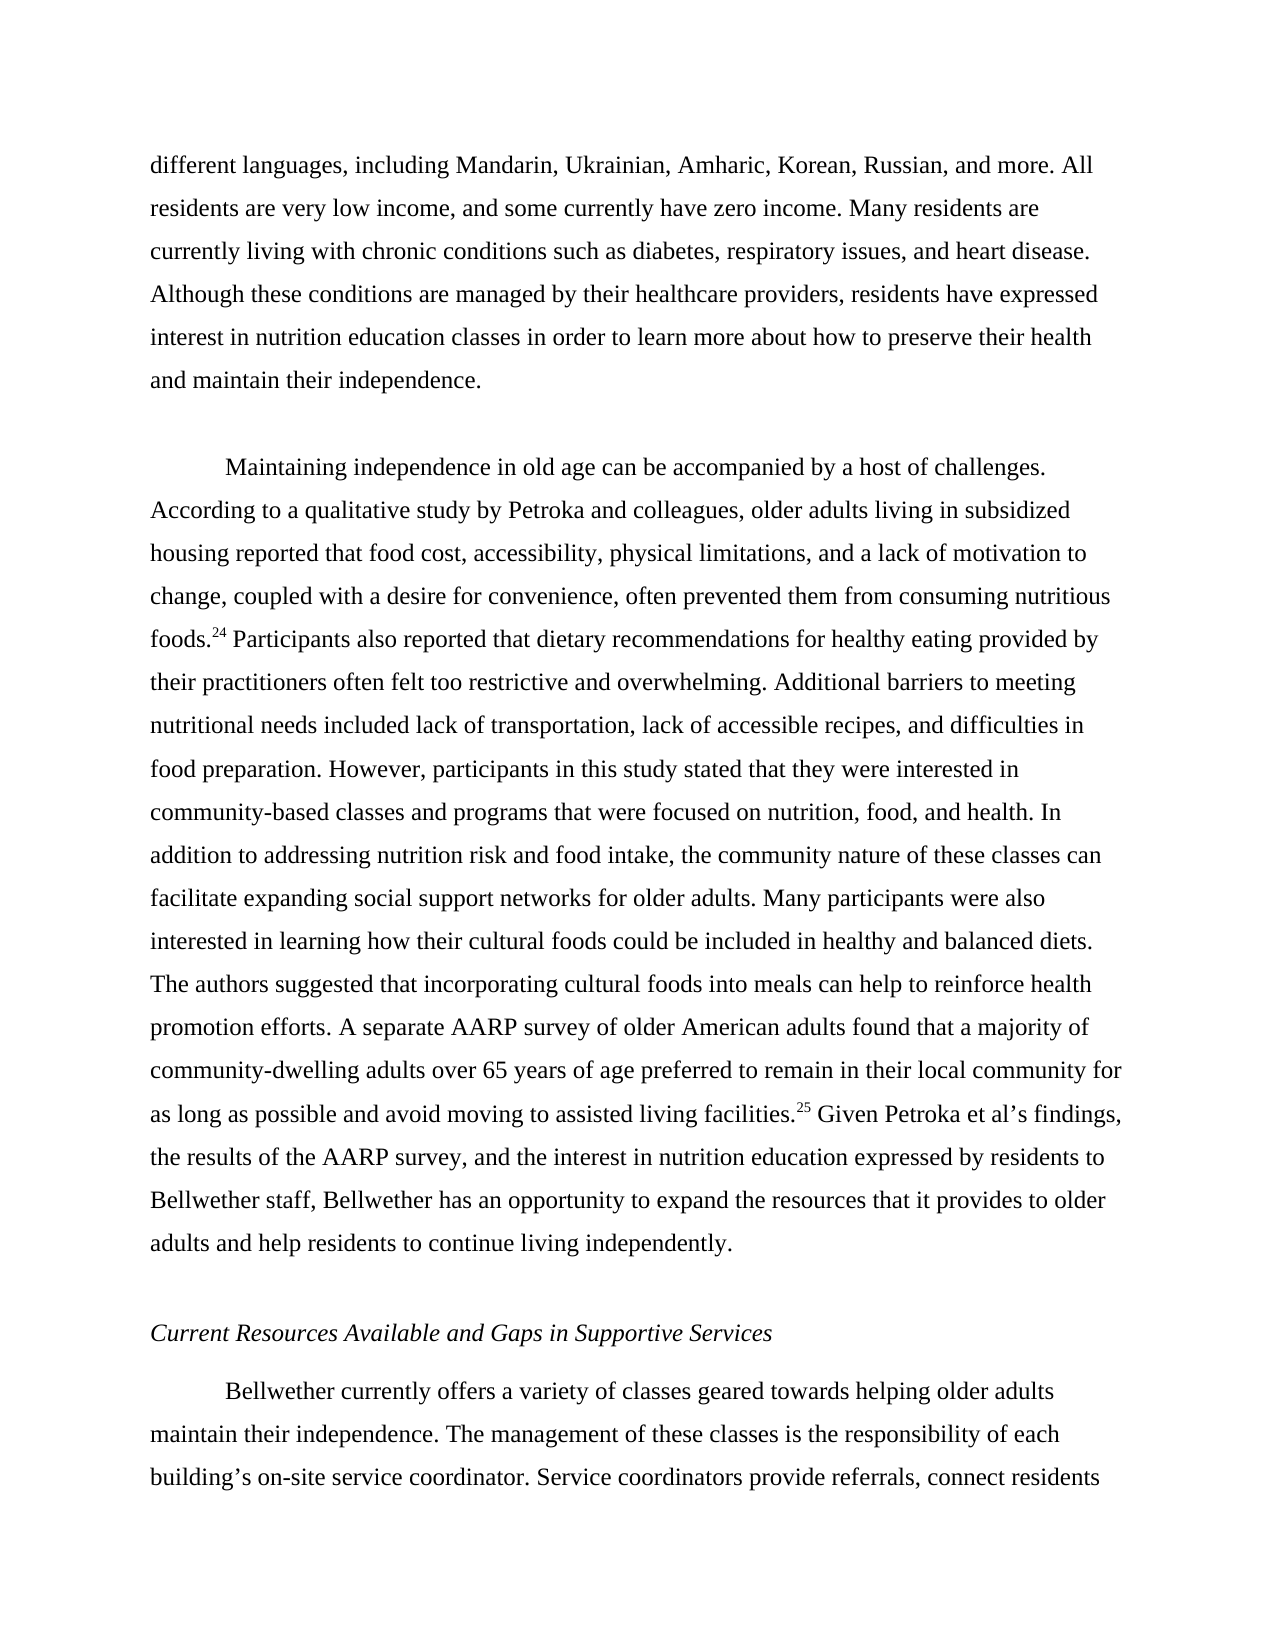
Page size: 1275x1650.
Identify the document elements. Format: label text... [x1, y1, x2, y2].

subtitle Current Resources Available and Gaps in Supportive Services [150, 1318, 1125, 1347]
text Maintaining independence in old age can be accompanied by a host of challenges. According to a qualitative study by Petroka and colleagues, older adults living in subsidized housing reported that food cost, accessibility, physical limitations, and a lack of motivation to change, coupled with a desire for convenience, often prevented them from consuming nutritious foods.24 Participants also reported that dietary recommendations for healthy eating provided by their practitioners often felt too restrictive and overwhelming. Additional barriers to meeting nutritional needs included lack of transportation, lack of accessible recipes, and difficulties in food preparation. However, participants in this study stated that they were interested in community-based classes and programs that were focused on nutrition, food, and health. In addition to addressing nutrition risk and food intake, the community nature of these classes can facilitate expanding social support networks for older adults. Many participants were also interested in learning how their cultural foods could be included in healthy and balanced diets. The authors suggested that incorporating cultural foods into meals can help to reinforce health promotion efforts. A separate AARP survey of older American adults found that a majority of community-dwelling adults over 65 years of age preferred to remain in their local community for as long as possible and avoid moving to assisted living facilities.25 Given Petroka et al’s findings, the results of the AARP survey, and the interest in nutrition education expressed by residents to Bellwether staff, Bellwether has an opportunity to expand the resources that it provides to older adults and help residents to continue living independently. [150, 452, 1125, 1257]
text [150, 150, 1125, 394]
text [150, 1376, 1125, 1491]
